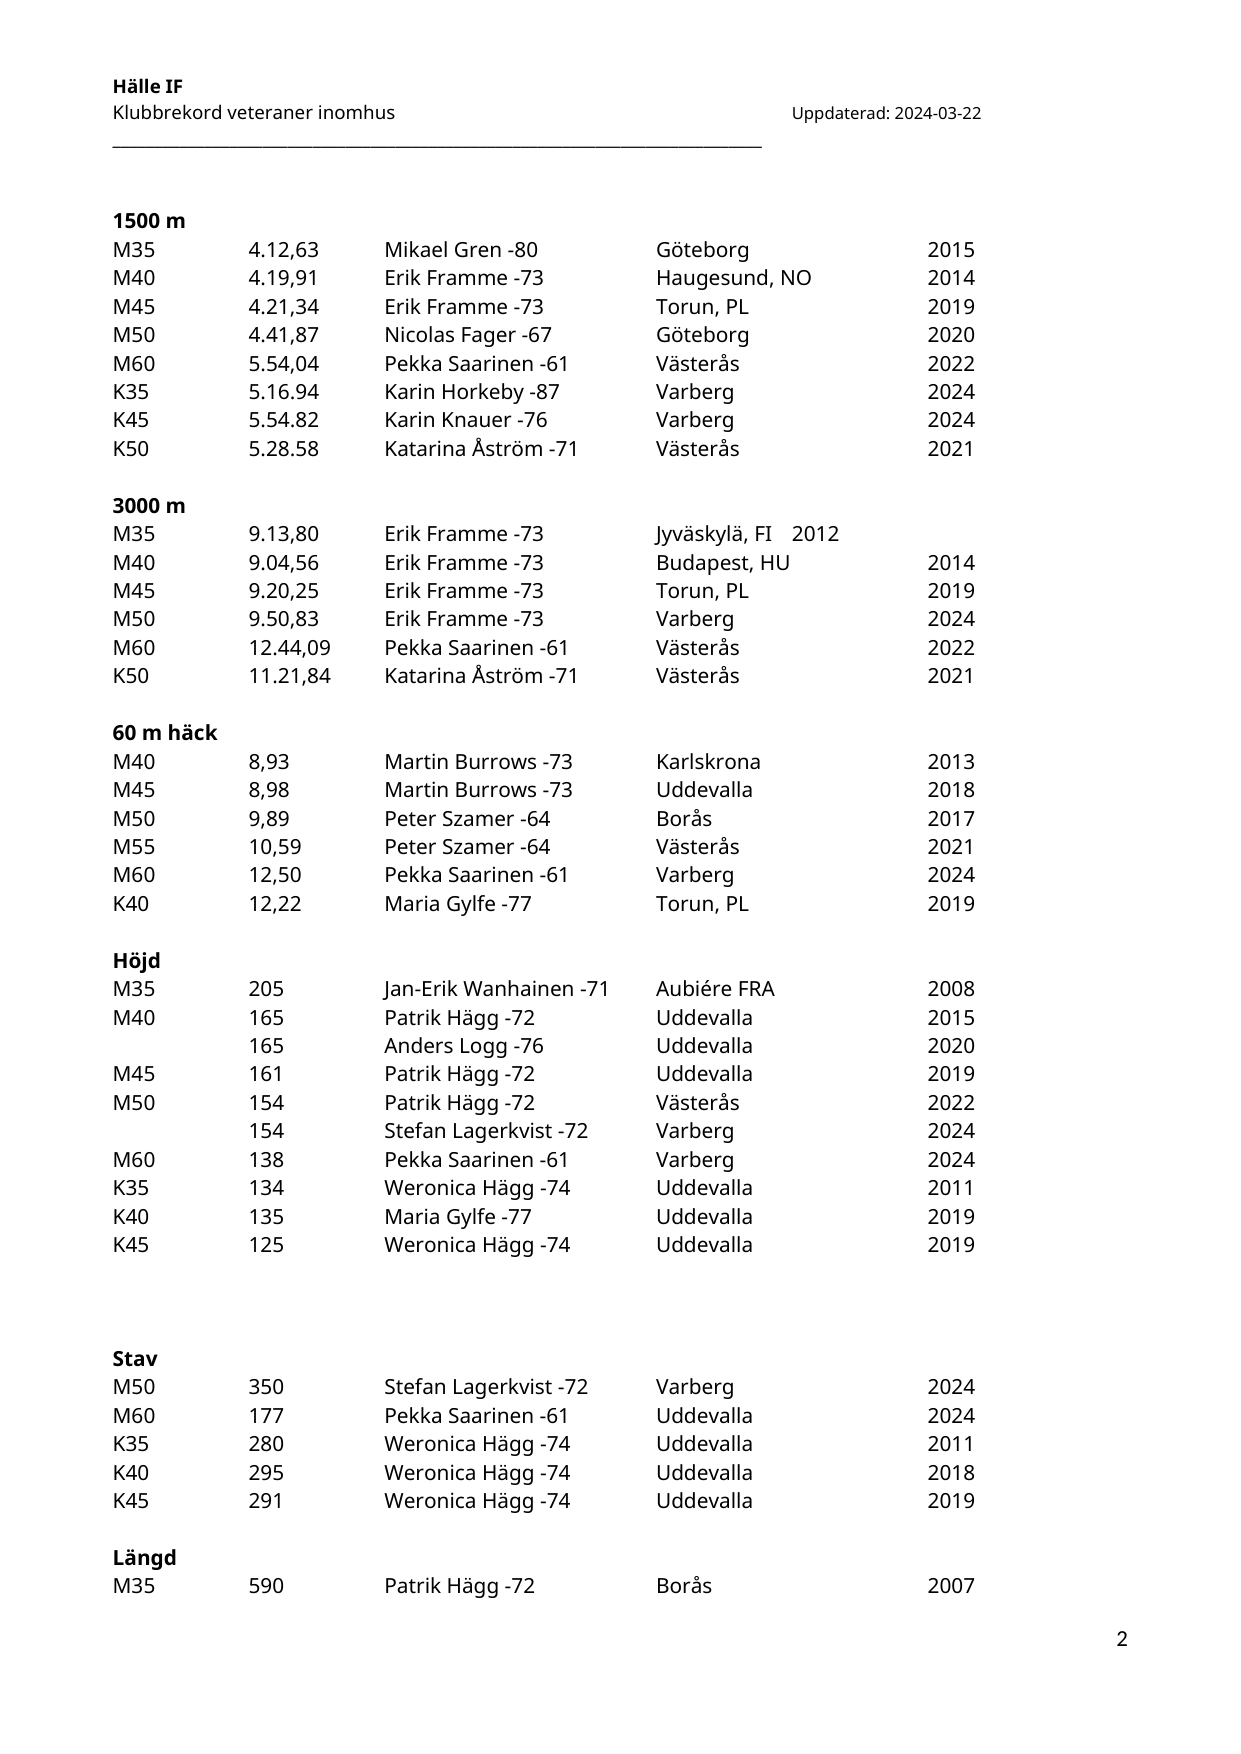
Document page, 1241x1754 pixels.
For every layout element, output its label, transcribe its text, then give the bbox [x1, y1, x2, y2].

text M60 138 Pekka Saarinen -61 Varberg 2024 [112, 1145, 1128, 1173]
text M35 590 Patrik Hägg -72 Borås 2007 [112, 1571, 1128, 1600]
text Höjd [112, 946, 1128, 974]
text M50 154 Patrik Hägg -72 Västerås 2022 [112, 1088, 1128, 1116]
text K45 125 Weronica Hägg -74 Uddevalla 2019 [112, 1230, 1128, 1259]
text 165 Anders Logg -76 Uddevalla 2020 [112, 1031, 1128, 1059]
text M35 9.13,80 Erik Framme -73 Jyväskylä, FI 2012 [112, 519, 1128, 548]
text M40 165 Patrik Hägg -72 Uddevalla 2015 [112, 1003, 1128, 1031]
text K50 11.21,84 Katarina Åström -71 Västerås 2021 [112, 661, 1128, 690]
text M50 4.41,87 Nicolas Fager -67 Göteborg 2020 [112, 320, 1128, 349]
text K45 5.54.82 Karin Knauer -76 Varberg 2024 [112, 406, 1128, 434]
text M60 12,50 Pekka Saarinen -61 Varberg 2024 [112, 861, 1128, 889]
text M35 4.12,63 Mikael Gren -80 Göteborg 2015 [112, 235, 1128, 263]
text K40 295 Weronica Hägg -74 Uddevalla 2018 [112, 1458, 1128, 1486]
text M45 161 Patrik Hägg -72 Uddevalla 2019 [112, 1059, 1128, 1088]
text M40 4.19,91 Erik Framme -73 Haugesund, NO 2014 [112, 263, 1128, 292]
text 1500 m [112, 206, 1128, 235]
text K35 134 Weronica Hägg -74 Uddevalla 2011 [112, 1173, 1128, 1202]
text K45 291 Weronica Hägg -74 Uddevalla 2019 [112, 1486, 1128, 1514]
text M50 350 Stefan Lagerkvist -72 Varberg 2024 [112, 1372, 1128, 1401]
text M60 5.54,04 Pekka Saarinen -61 Västerås 2022 [112, 349, 1128, 377]
text M35 205 Jan-Erik Wanhainen -71 Aubiére FRA 2008 [112, 974, 1128, 1003]
text 154 Stefan Lagerkvist -72 Varberg 2024 [112, 1116, 1128, 1145]
text M45 8,98 Martin Burrows -73 Uddevalla 2018 [112, 775, 1128, 804]
text Stav [112, 1344, 1128, 1372]
text K40 135 Maria Gylfe -77 Uddevalla 2019 [112, 1202, 1128, 1230]
text M40 8,93 Martin Burrows -73 Karlskrona 2013 [112, 747, 1128, 775]
text 60 m häck [112, 718, 1128, 747]
text K35 5.16.94 Karin Horkeby -87 Varberg 2024 [112, 377, 1128, 406]
text K35 280 Weronica Hägg -74 Uddevalla 2011 [112, 1429, 1128, 1458]
text K40 12,22 Maria Gylfe -77 Torun, PL 2019 [112, 889, 1128, 917]
text M50 9.50,83 Erik Framme -73 Varberg 2024 [112, 604, 1128, 633]
text M60 12.44,09 Pekka Saarinen -61 Västerås 2022 [112, 633, 1128, 661]
text M45 9.20,25 Erik Framme -73 Torun, PL 2019 [112, 576, 1128, 604]
text M55 10,59 Peter Szamer -64 Västerås 2021 [112, 832, 1128, 861]
text M40 9.04,56 Erik Framme -73 Budapest, HU 2014 [112, 548, 1128, 576]
text 3000 m [112, 491, 1128, 519]
text M45 4.21,34 Erik Framme -73 Torun, PL 2019 [112, 292, 1128, 320]
text M60 177 Pekka Saarinen -61 Uddevalla 2024 [112, 1401, 1128, 1429]
text K50 5.28.58 Katarina Åström -71 Västerås 2021 [112, 434, 1128, 462]
text Längd [112, 1543, 1128, 1571]
text M50 9,89 Peter Szamer -64 Borås 2017 [112, 804, 1128, 832]
